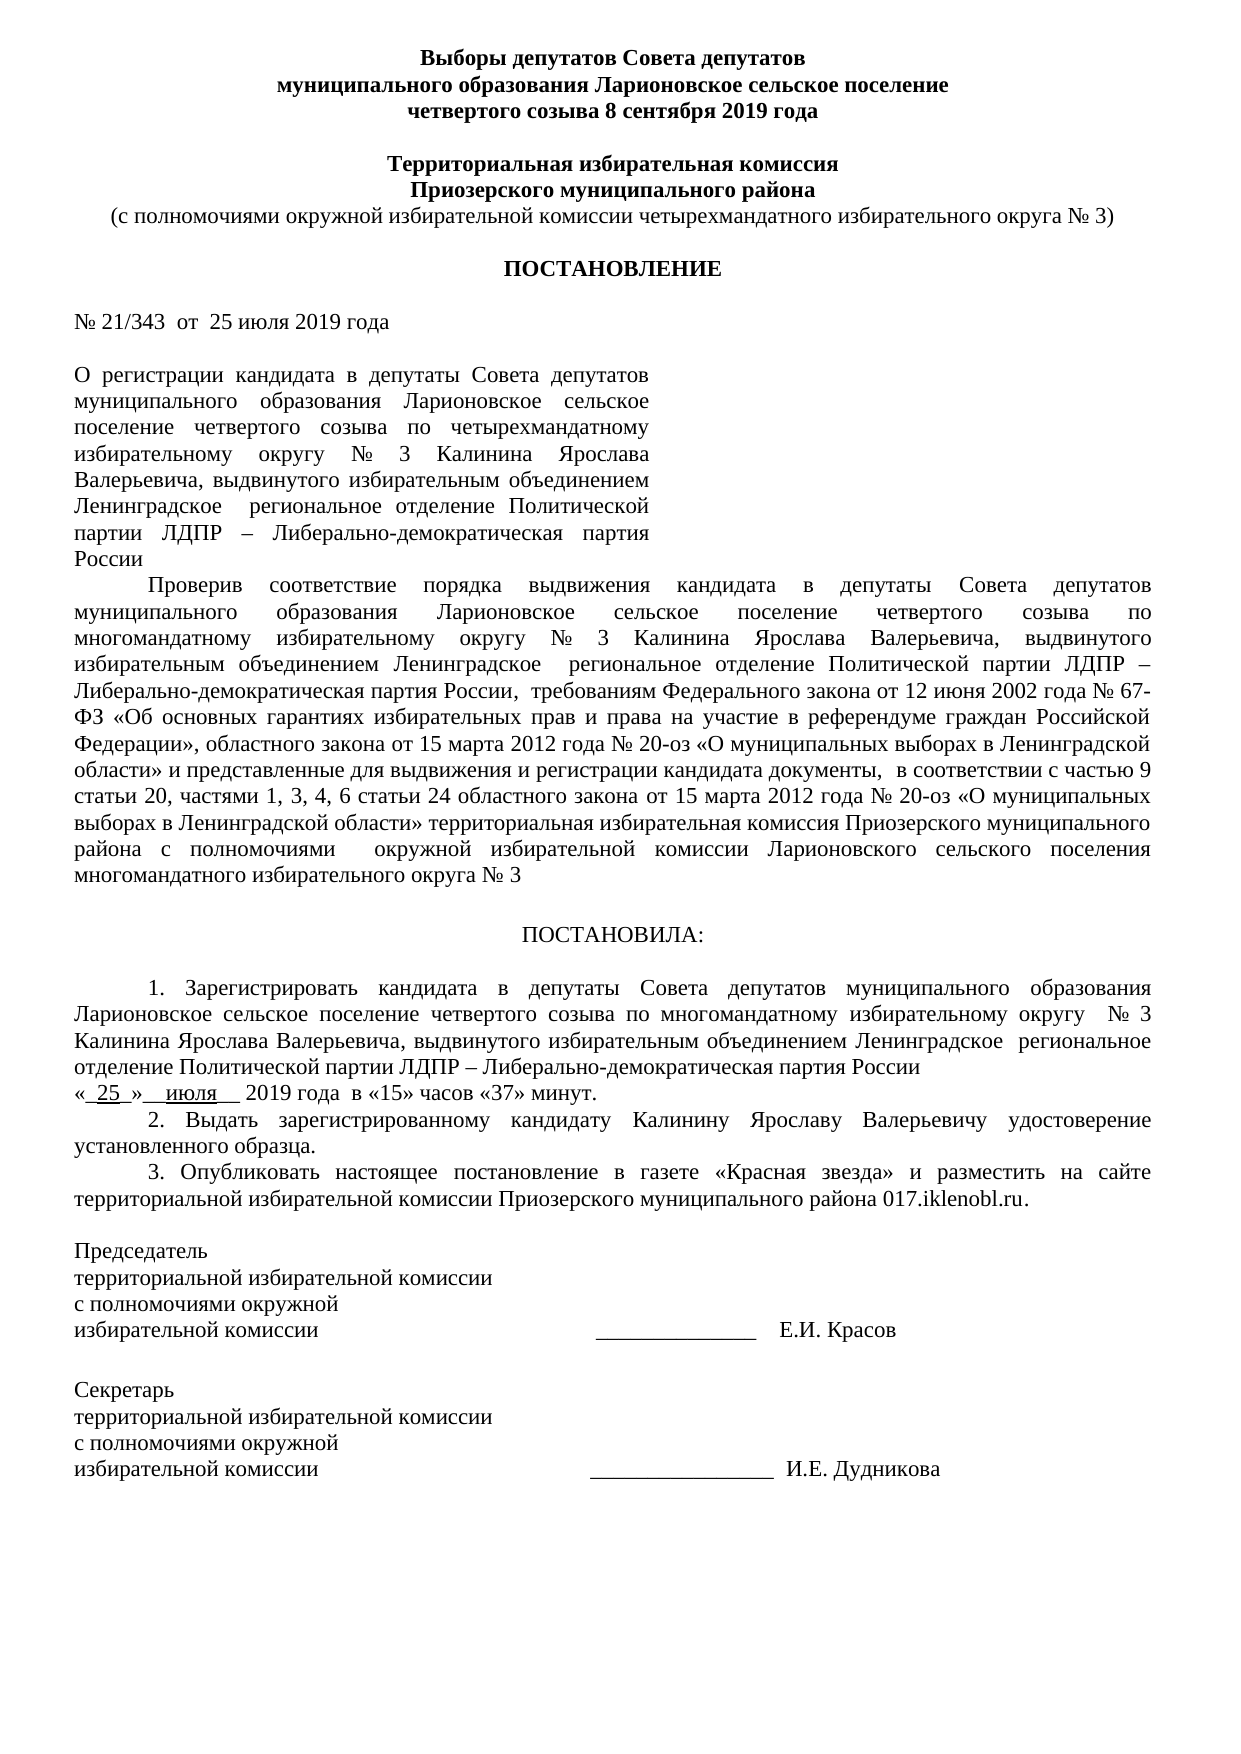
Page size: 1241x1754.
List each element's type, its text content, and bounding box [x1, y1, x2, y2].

text территориальной избирательной комиссии [74, 1403, 1152, 1429]
title ПОСТАНОВЛЕНИЕ [74, 255, 1152, 282]
text избирательной комиссии ______________ Е.И. Красов [74, 1317, 1152, 1343]
text О регистрации кандидата в депутаты Совета депутатов муниципального образования Ларионовское сельское поселение четвертого созыва по четырехмандатному избирательному округу № 3 Калинина Ярослава Валерьевича, выдвинутого избирательным объединением Ленинградское региональное отделение Политической партии ЛДПР – Либерально-демократическая партия России [74, 361, 650, 571]
text 3. Опубликовать настоящее постановление в газете «Красная звезда» и разместить на сайте территориальной избирательной комиссии Приозерского муниципального района 017.iklenobl.ru. [74, 1158, 1152, 1211]
text с полномочиями окружной [74, 1290, 1152, 1317]
title Территориальная избирательная комиссия [74, 150, 1152, 176]
text с полномочиями окружной [74, 1429, 1152, 1456]
text 1. Зарегистрировать кандидата в депутаты Совета депутатов муниципального образования Ларионовское сельское поселение четвертого созыва по многомандатному избирательному округу № 3 Калинина Ярослава Валерьевича, выдвинутого избирательным объединением Ленинградское региональное отделение Политической партии ЛДПР – Либерально-демократическая партия России [74, 974, 1152, 1079]
title Выборы депутатов Совета депутатов [74, 44, 1152, 71]
text Проверив соответствие порядка выдвижения кандидата в депутаты Совета депутатов муниципального образования Ларионовское сельское поселение четвертого созыва по многомандатному избирательному округу № 3 Калинина Ярослава Валерьевича, выдвинутого избирательным объединением Ленинградское региональное отделение Политической партии ЛДПР – Либерально-демократическая партия России, требованиям Федерального закона от 12 июня 2002 года № 67-ФЗ «Об основных гарантиях избирательных прав и права на участие в референдуме граждан Российской Федерации», областного закона от 15 марта 2012 года № 20-оз «О муниципальных выборах в Ленинградской области» и представленные для выдвижения и регистрации кандидата документы, в соответствии с частью 9 статьи 20, частями 1, 3, 4, 6 статьи 24 областного закона от 15 марта 2012 года № 20-оз «О муниципальных выборах в Ленинградской области» территориальная избирательная комиссия Приозерского муниципального района с полномочиями окружной избирательной комиссии Ларионовского сельского поселения многомандатного избирательного округа № 3 [74, 571, 1152, 888]
title муниципального образования Ларионовское сельское поселение [74, 71, 1152, 97]
title (с полномочиями окружной избирательной комиссии четырехмандатного избирательного округа № 3) [74, 202, 1152, 229]
text Председатель [74, 1237, 1152, 1264]
title Приозерского муниципального района [74, 176, 1152, 202]
text ПОСТАНОВИЛА: [74, 921, 1152, 948]
text № 21/343 от 25 июля 2019 года [74, 308, 1152, 334]
text «_25_»__июля__ 2019 года в «15» часов «37» минут. [74, 1079, 1152, 1106]
text Секретарь [74, 1376, 1152, 1403]
text территориальной избирательной комиссии [74, 1264, 1152, 1290]
text 2. Выдать зарегистрированному кандидату Калинину Ярославу Валерьевичу удостоверение установленного образца. [74, 1106, 1152, 1158]
text избирательной комиссии ________________ И.Е. Дудникова [74, 1456, 1152, 1482]
title четвертого созыва 8 сентября 2019 года [74, 97, 1152, 123]
